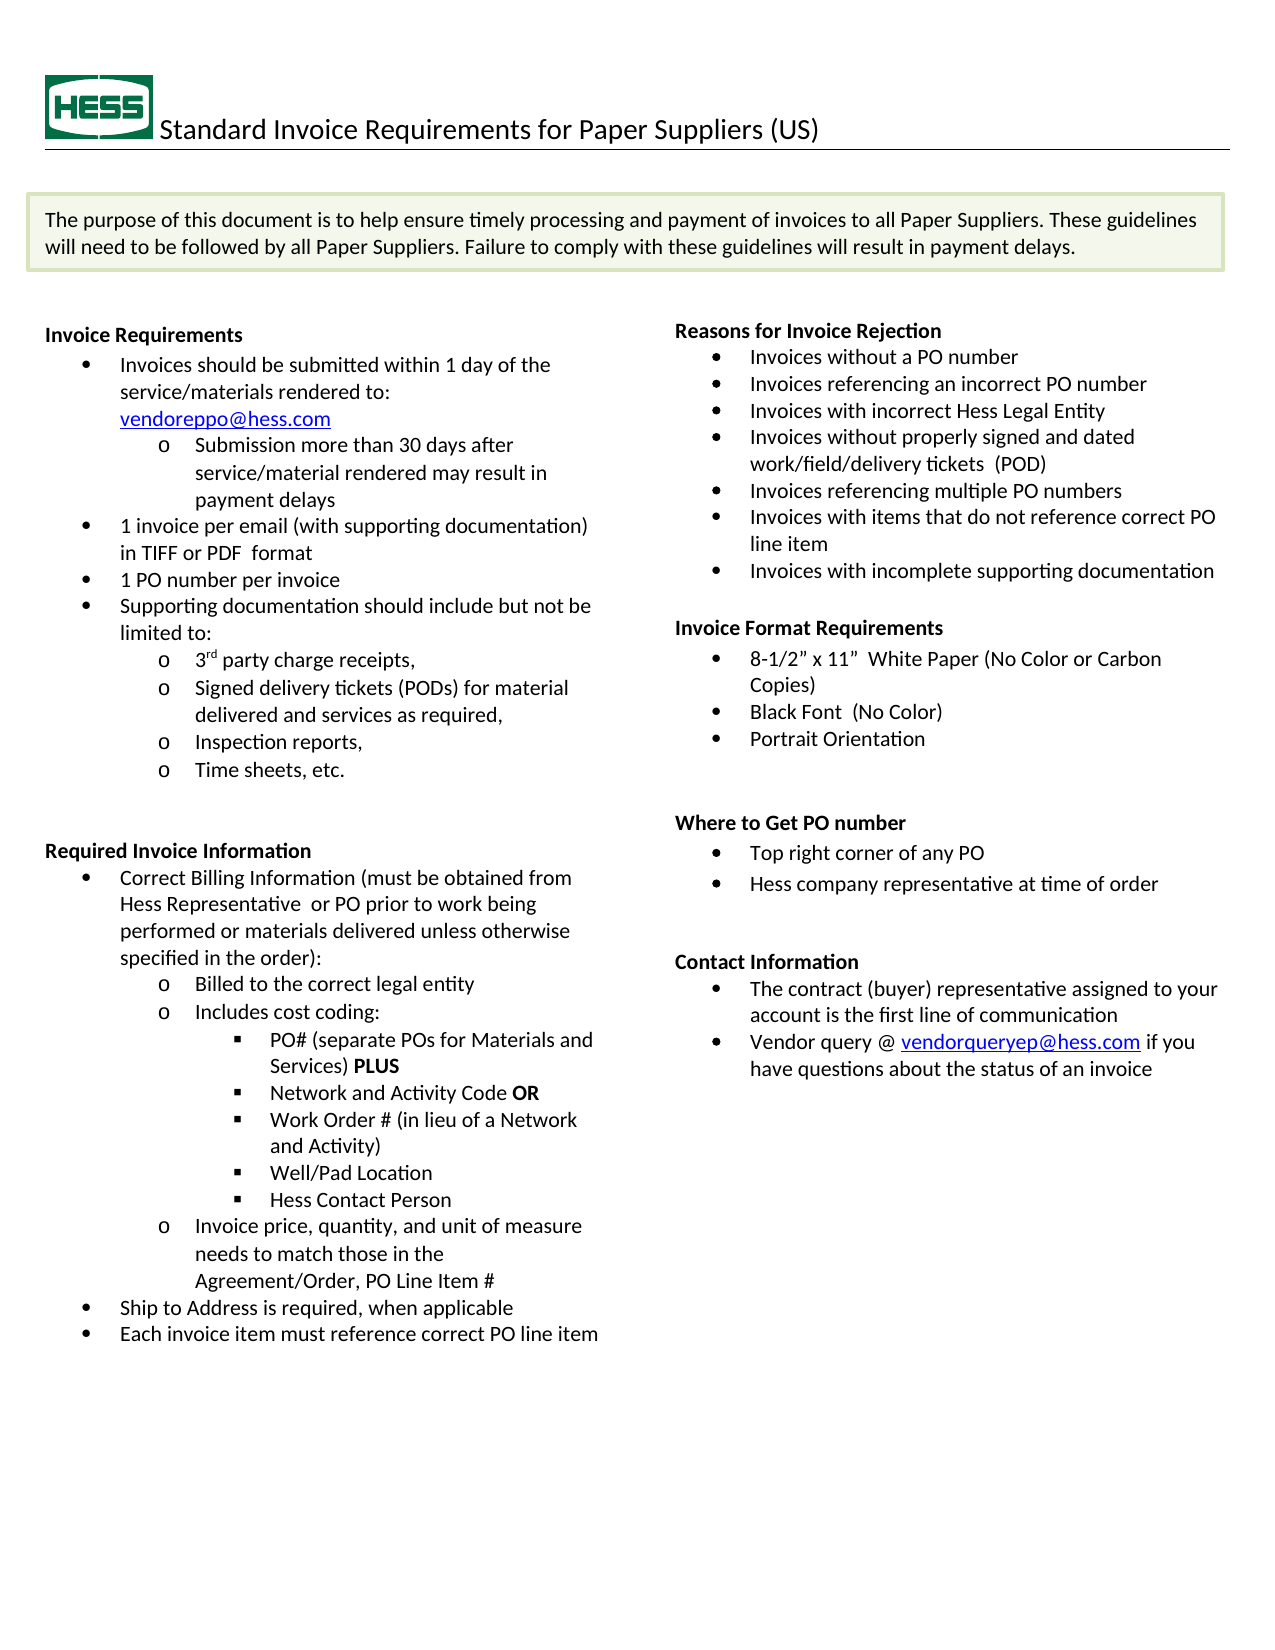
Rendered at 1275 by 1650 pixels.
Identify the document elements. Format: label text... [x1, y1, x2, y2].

list 3rd party charge receipts, [157, 646, 600, 674]
text Required Invoice Information [45, 837, 600, 864]
list Hess company representative at time of order [712, 870, 1230, 897]
list Invoice price, quantity, and unit of measure needs to match those in the Agreement/Order, PO Line Item # [157, 1213, 600, 1294]
text Contact Information [675, 948, 1230, 975]
list Invoices should be submitted within 1 day of the service/materials rendered to: vendoreppo@hess.com [82, 351, 600, 431]
list Correct Billing Information (must be obtained from Hess Representative or PO prior to work being performed or materials delivered unless otherwise specified in the order): [82, 864, 600, 970]
list 1 invoice per email (with supporting documentation) in TIFF or PDF format [82, 512, 600, 566]
text Invoice Format Requirements [675, 614, 1230, 641]
list Billed to the correct legal entity [157, 970, 600, 998]
list Time sheets, etc. [157, 756, 600, 784]
list Each invoice item must reference correct PO line item [82, 1321, 600, 1347]
list Ship to Address is required, when applicable [82, 1294, 600, 1321]
list The contract (buyer) representative assigned to your account is the first line of communication [712, 975, 1230, 1028]
list Hess Contact Person [232, 1186, 600, 1213]
list Invoices with incomplete supporting documentation [712, 557, 1230, 583]
list Black Font (No Color) [712, 698, 1230, 725]
list Invoices with incorrect Hess Legal Entity [712, 397, 1230, 423]
text Invoice Requirements [45, 321, 600, 347]
text The purpose of this document is to help ensure timely processing and payment of invoices to all Paper Suppliers. These guidelines will need to be followed by all Paper Suppliers. Failure to comply with these guidelines will result in payment delays. [45, 206, 1230, 259]
list Invoices referencing an incorrect PO number [712, 370, 1230, 397]
list Invoices without properly signed and dated work/field/delivery tickets (POD) [712, 423, 1230, 477]
list Work Order # (in lieu of a Network and Activity) [232, 1106, 600, 1159]
list Includes cost coding: [157, 998, 600, 1026]
list Submission more than 30 days after service/material rendered may result in payment delays [157, 431, 600, 512]
list Network and Activity Code OR [232, 1079, 600, 1106]
list Invoices referencing multiple PO numbers [712, 477, 1230, 503]
text Where to Get PO number [675, 809, 1230, 835]
list Vendor query @ vendorqueryep@hess.com if you have questions about the status of an invoice [712, 1028, 1230, 1081]
list Invoices with items that do not reference correct PO line item [712, 503, 1230, 557]
list Well/Pad Location [232, 1159, 600, 1186]
list Portrait Orientation [712, 725, 1230, 751]
list 1 PO number per invoice [82, 566, 600, 592]
list Invoices without a PO number [712, 343, 1230, 370]
list Top right corner of any PO [712, 839, 1230, 866]
list Supporting documentation should include but not be limited to: [82, 592, 600, 646]
list 8-1/2” x 11” White Paper (No Color or Carbon Copies) [712, 645, 1230, 698]
list Inspection reports, [157, 728, 600, 756]
list PO# (separate POs for Materials and Services) PLUS [232, 1026, 600, 1079]
text Reasons for Invoice Rejection [675, 317, 1230, 343]
list Signed delivery tickets (PODs) for material delivered and services as required, [157, 674, 600, 728]
